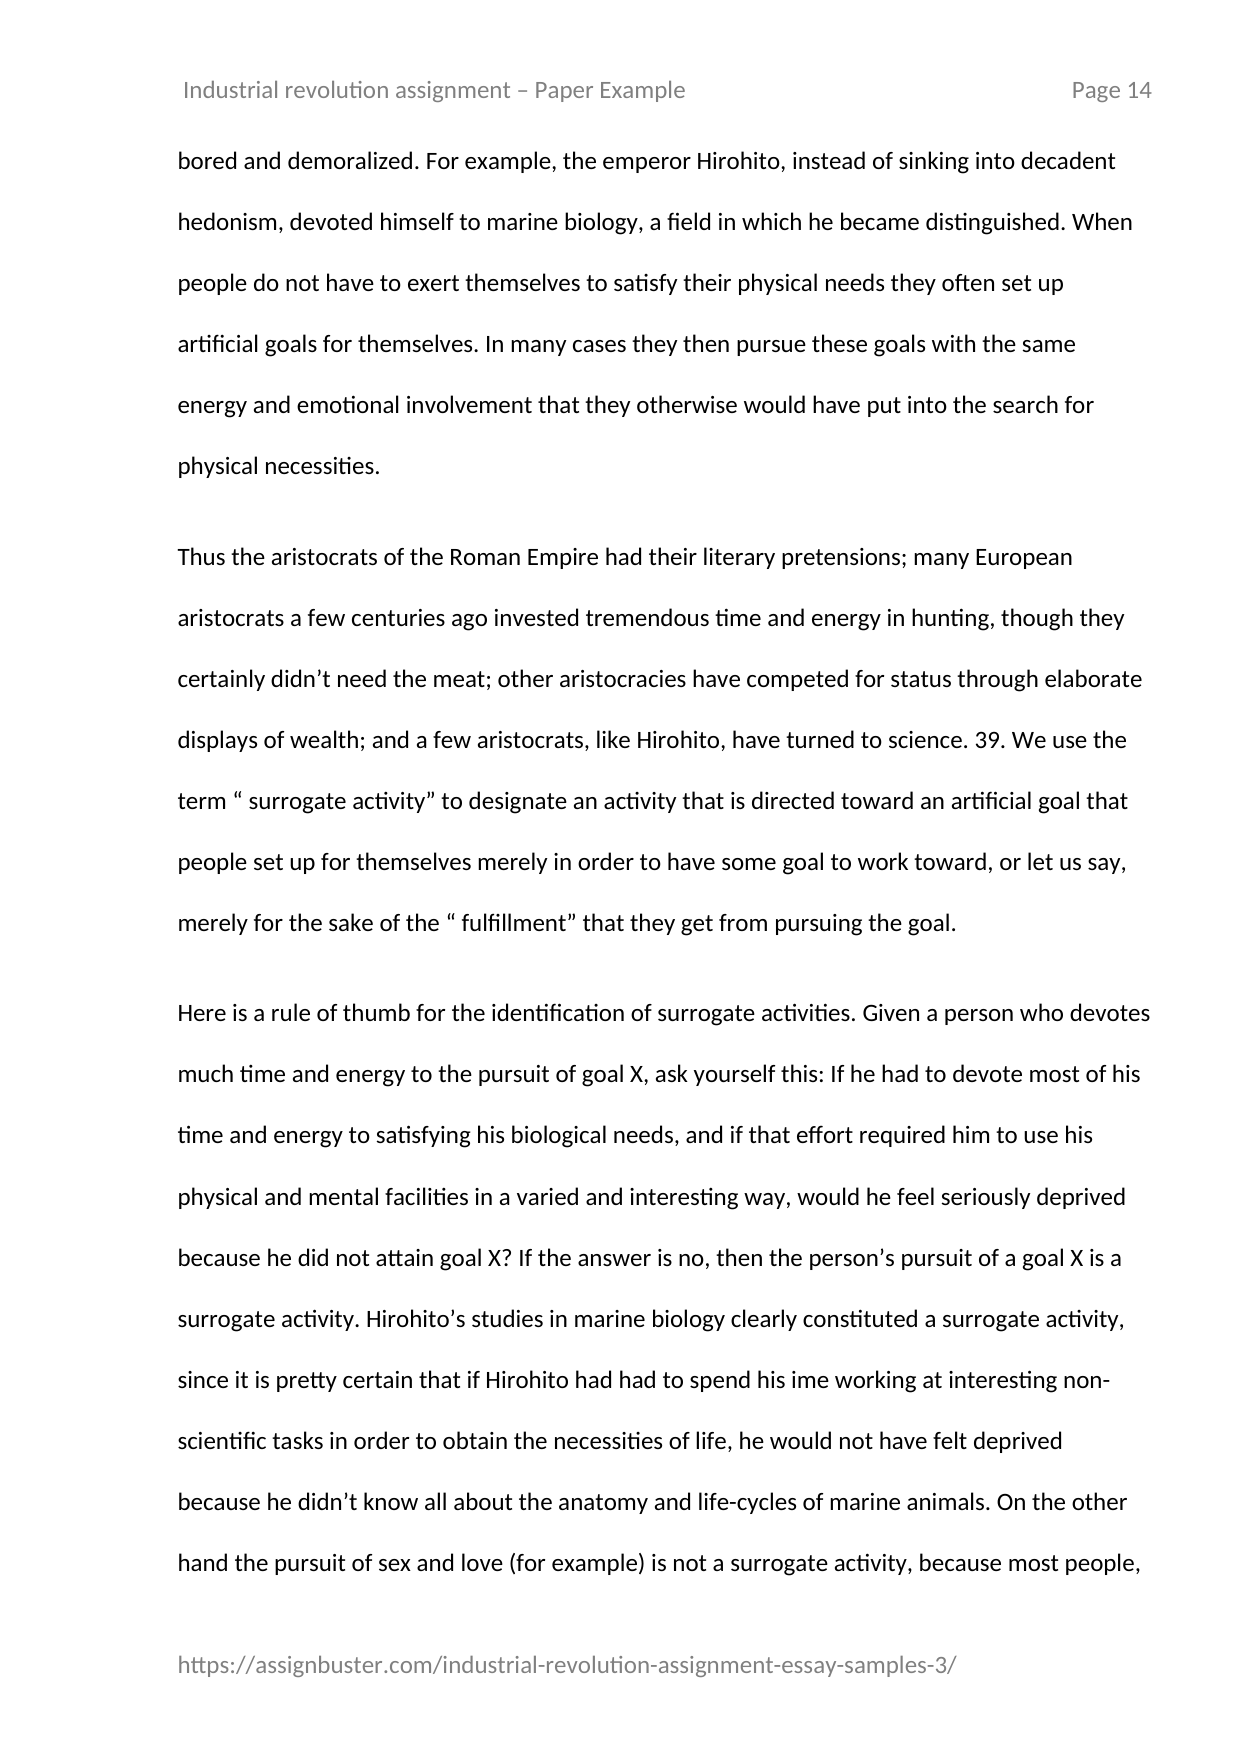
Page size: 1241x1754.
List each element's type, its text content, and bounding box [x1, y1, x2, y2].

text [177, 997, 1152, 1577]
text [177, 145, 1152, 481]
text Thus the aristocrats of the Roman Empire had their literary pretensions; many European aristocrats a few centuries ago invested tremendous time and energy in hunting, though they certainly didn’t need the meat; other aristocracies have competed for status through elaborate displays of wealth; and a few aristocrats, like Hirohito, have turned to science. 39. We use the term “ surrogate activity” to designate an activity that is directed toward an artificial goal that people set up for themselves merely in order to have some goal to work toward, or let us say, merely for the sake of the “ fulfillment” that they get from pursuing the goal. [177, 541, 1152, 937]
